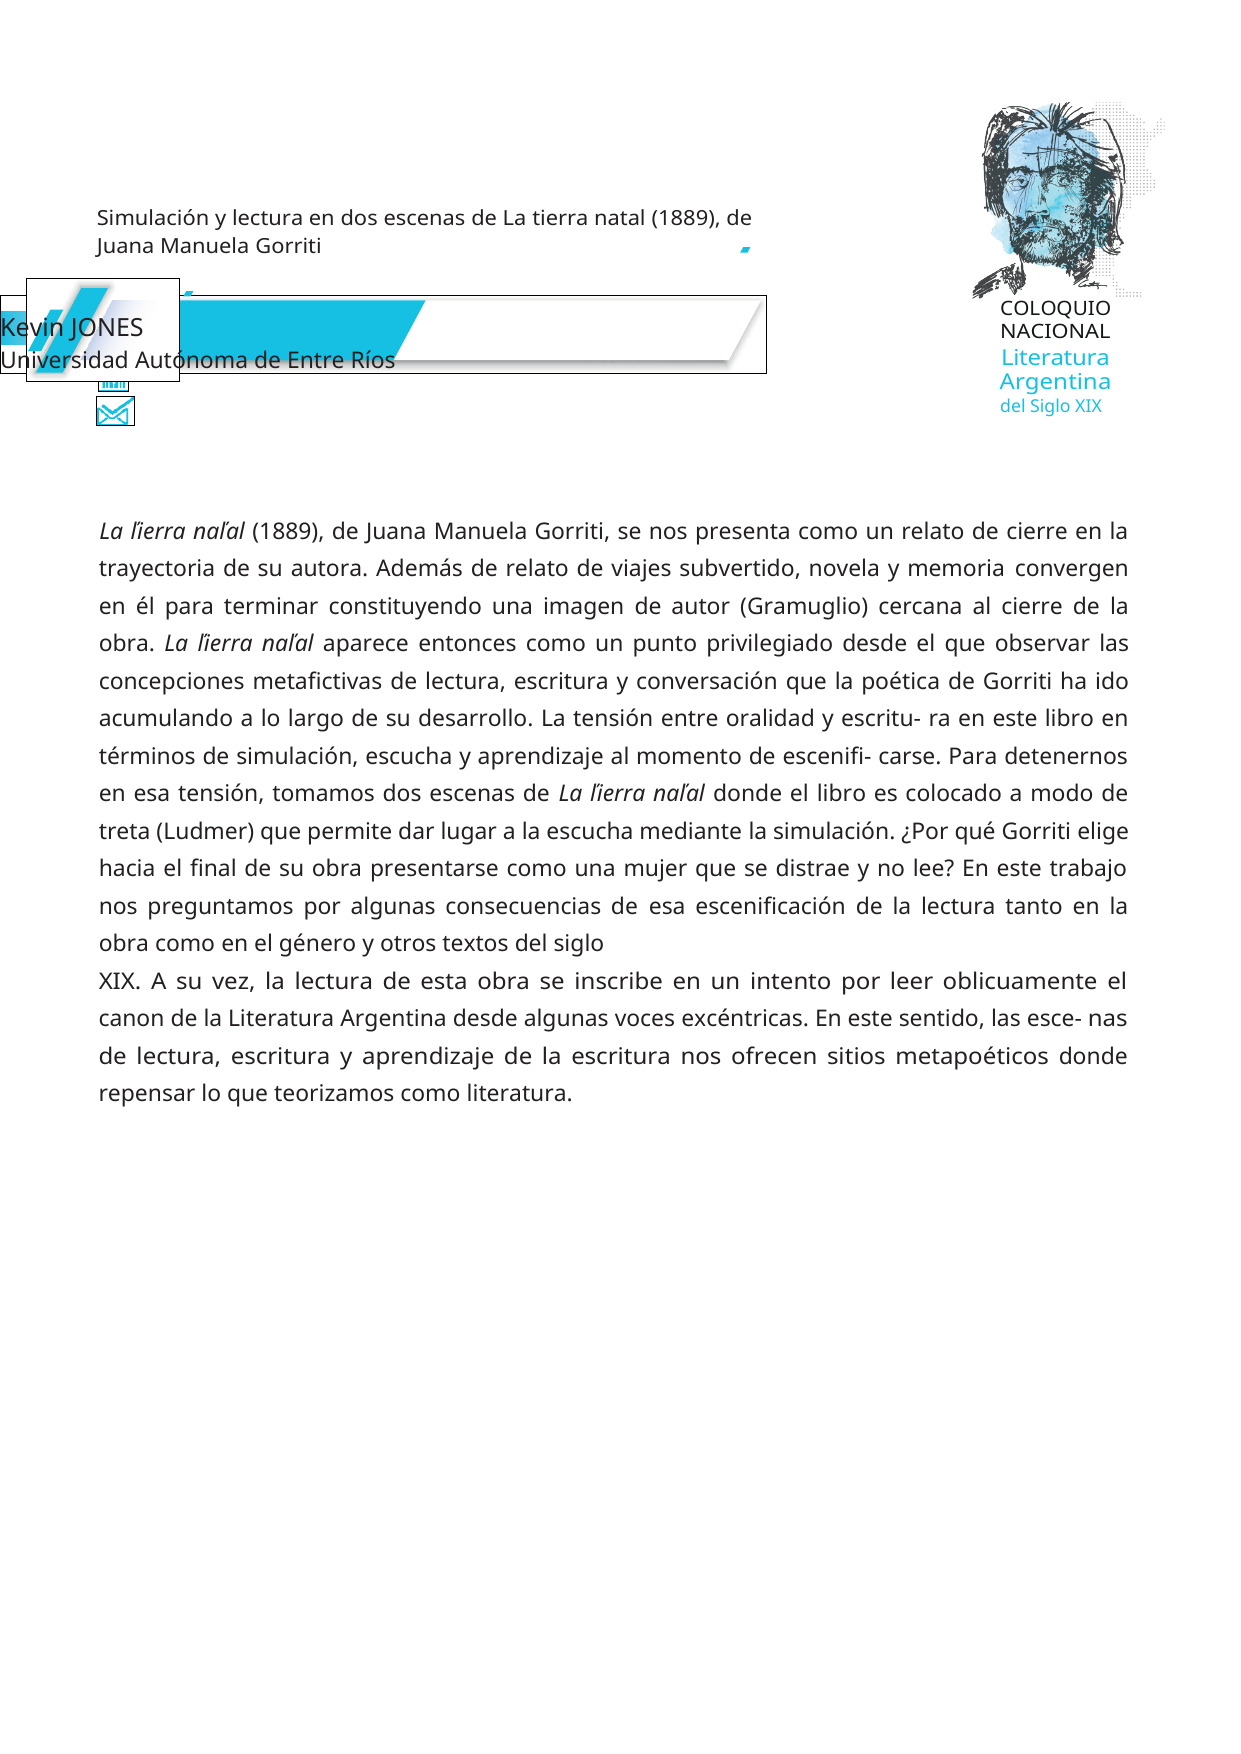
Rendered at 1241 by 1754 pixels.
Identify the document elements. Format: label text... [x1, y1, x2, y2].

text COLOQUIO [1000, 296, 1201, 320]
picture [175, 357, 179, 367]
picture [180, 296, 766, 373]
picture [257, 361, 264, 367]
picture [373, 361, 381, 367]
text La ľierra naľal (1889), de Juana Manuela Gorriti, se nos presenta como un relato de cierre en la trayectoria de su autora. Además de relato de viajes subvertido, novela y memoria convergen en él para terminar constituyendo una imagen de autor (Gramuglio) cercana al cierre de la obra. La ľierra naľal aparece entonces como un punto privilegiado desde el que observar las concepciones metaﬁctivas de lectura, escritura y conversación que la poética de Gorriti ha ido acumulando a lo largo de su desarrollo. La tensión entre oralidad y escritu- ra en este libro en términos de simulación, escucha y aprendizaje al momento de esceniﬁ- carse. Para detenernos en esa tensión, tomamos dos escenas de La ľierra naľal donde el libro es colocado a modo de treta (Ludmer) que permite dar lugar a la escucha mediante la simulación. ¿Por qué Gorriti elige hacia el ﬁnal de su obra presentarse como una mujer que se distrae y no lee? En este trabajo nos preguntamos por algunas consecuencias de esa esceniﬁcación de la lectura tanto en la obra como en el género y otros textos del siglo [98, 515, 1129, 958]
picture [972, 102, 1165, 299]
picture [99, 382, 128, 391]
picture [97, 397, 134, 425]
text Literatura Argentina [999, 345, 1118, 396]
text del Siglo XIX [1000, 396, 1201, 417]
text NACIONAL [1000, 320, 1201, 343]
picture [1, 296, 26, 373]
text Simulación y lectura en dos escenas de La tierra natal (1889), de Juana Manuela Gorriti [97, 203, 771, 259]
picture [27, 279, 179, 381]
picture [202, 361, 210, 367]
text XIX. A su vez, la lectura de esta obra se inscribe en un intento por leer oblicuamente el canon de la Literatura Argentina desde algunas voces excéntricas. En este sentido, las esce- nas de lectura, escritura y aprendizaje de la escritura nos ofrecen sitios metapoéticos donde repensar lo que teorizamos como literatura. [98, 965, 1128, 1108]
